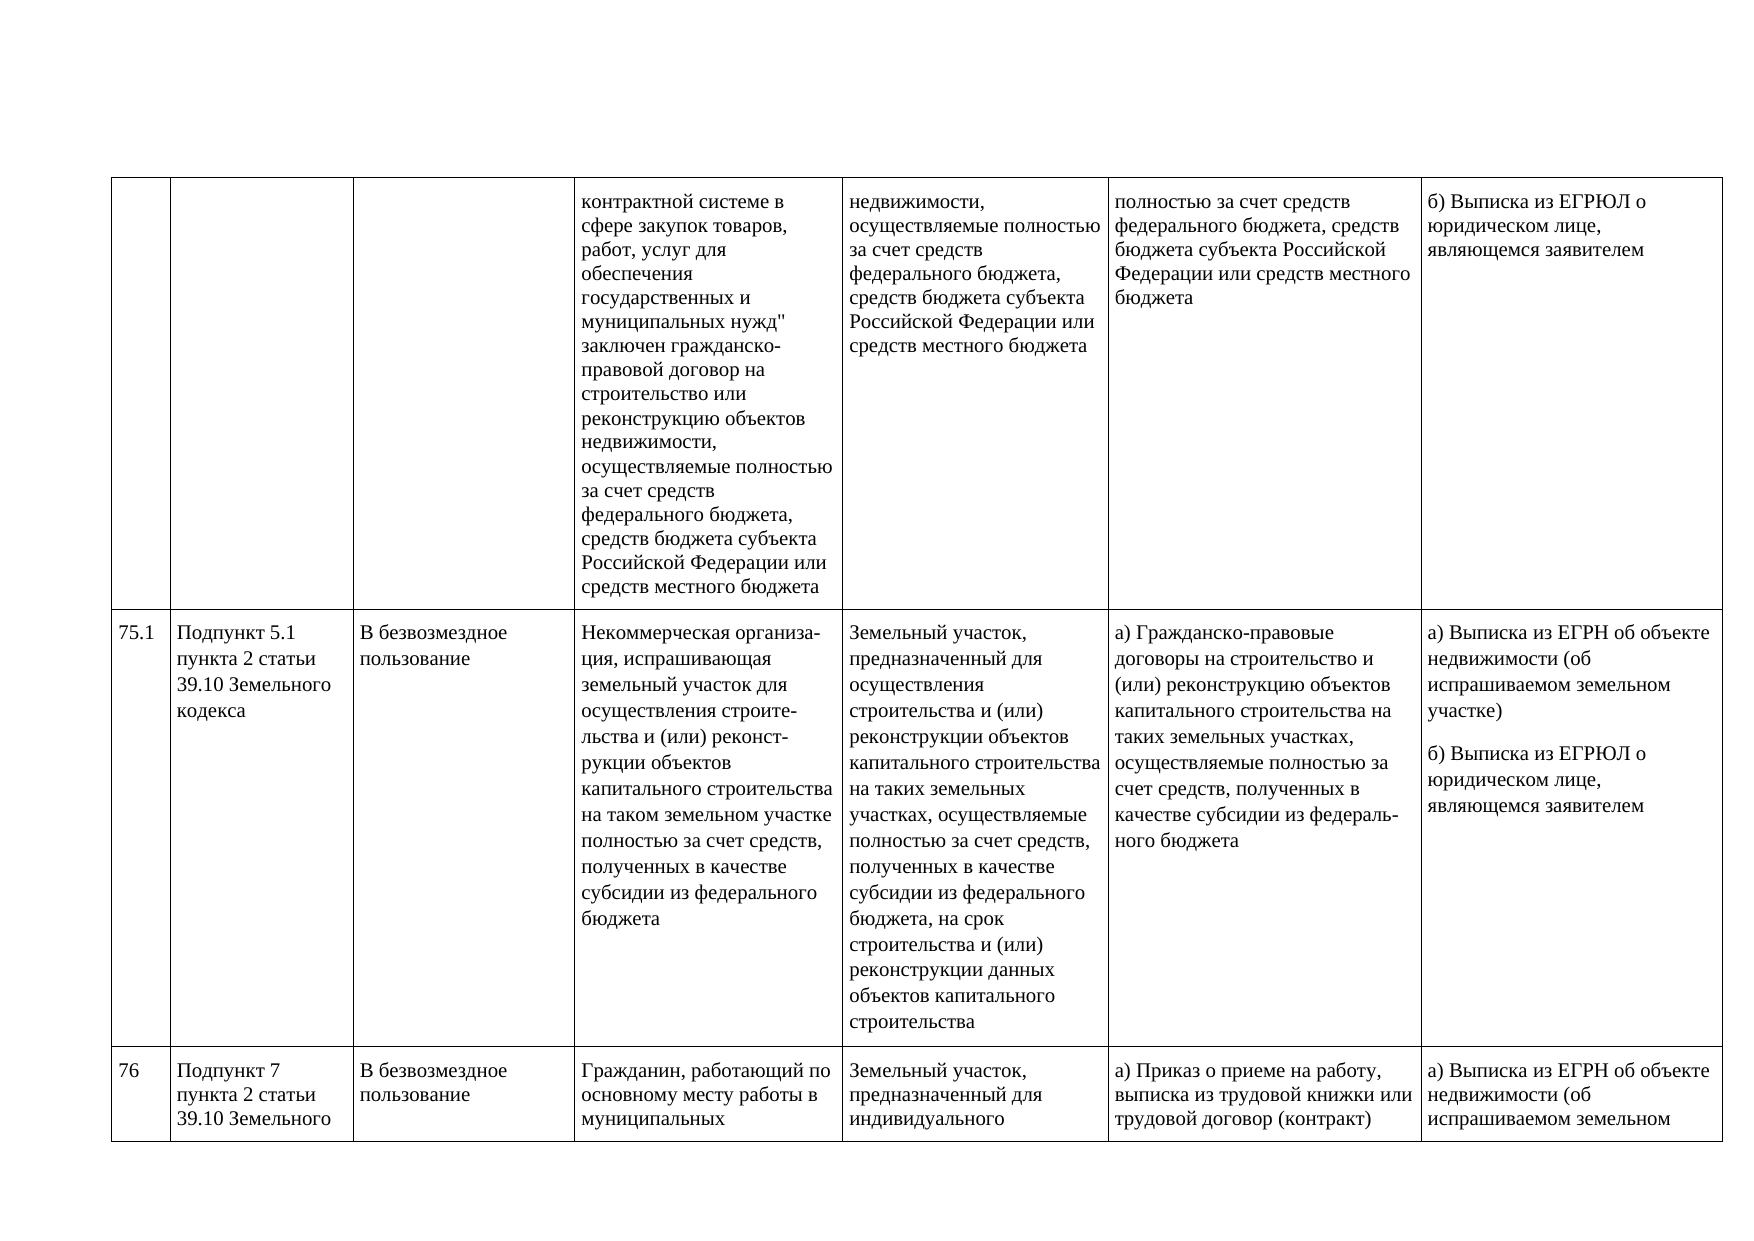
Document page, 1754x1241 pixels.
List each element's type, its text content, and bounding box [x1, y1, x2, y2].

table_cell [354, 1047, 574, 1141]
table_cell 75.1 [112, 610, 170, 1046]
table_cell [843, 1047, 1108, 1141]
table_cell Некоммерческая организа-ция, испрашивающая земельный участок для осуществления строите-льства и (или) реконст-рукции объектов капитального строительства на таком земельном участке полностью за счет средств, полученных в качестве субсидии из федерального бюджета [575, 610, 842, 1046]
table_cell а) Выписка из ЕГРН об объекте недвижимости (об испрашиваемом земельном участке) б) Выписка из ЕГРЮЛ о юридическом лице, являющемся заявителем [1422, 610, 1722, 1046]
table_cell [575, 1047, 842, 1141]
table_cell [171, 1047, 353, 1141]
table_cell Земельный участок, предназначенный для осуществления строительства и (или) реконструкции объектов капитального строительства на таких земельных участках, осуществляемые полностью за счет средств, полученных в качестве субсидии из федерального бюджета, на срок строительства и (или) реконструкции данных объектов капитального строительства [843, 610, 1108, 1046]
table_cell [575, 178, 842, 608]
table_cell 76 [112, 1047, 170, 1141]
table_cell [171, 178, 353, 608]
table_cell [1422, 1047, 1722, 1141]
table_cell а) Гражданско-правовые договоры на строительство и (или) реконструкцию объектов капитального строительства на таких земельных участках, осуществляемые полностью за счет средств, полученных в качестве субсидии из федераль-ного бюджета [1109, 610, 1421, 1046]
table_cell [1109, 1047, 1421, 1141]
table_cell Подпункт 5.1 пункта 2 статьи 39.10 Земельного кодекса [171, 610, 353, 1046]
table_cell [1109, 178, 1421, 608]
table_cell В безвозмездное пользование [354, 610, 574, 1046]
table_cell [1422, 178, 1722, 608]
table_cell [354, 178, 574, 608]
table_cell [843, 178, 1108, 608]
table_cell 75 [112, 178, 170, 608]
